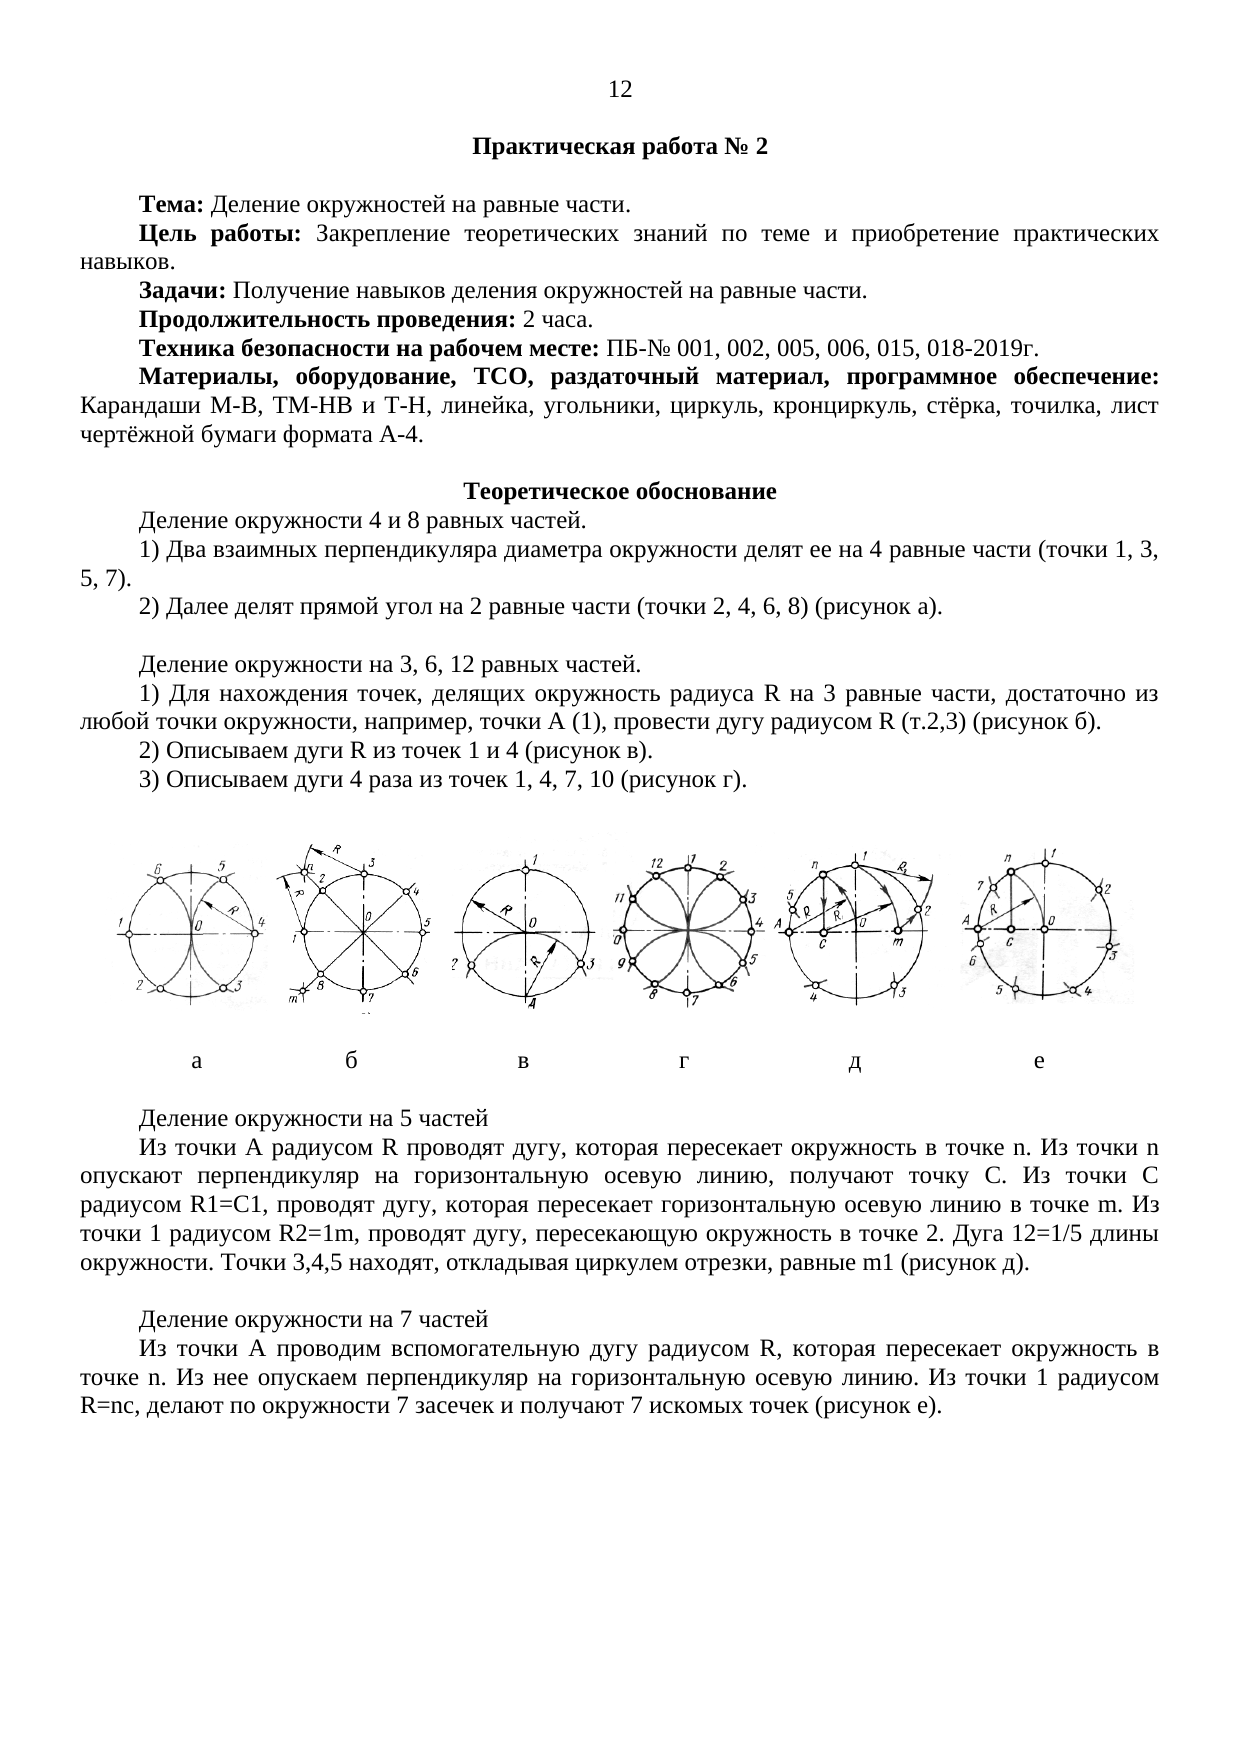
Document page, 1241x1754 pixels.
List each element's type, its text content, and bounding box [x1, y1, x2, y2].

text а б в г д е [80, 1046, 1161, 1074]
text Деление окружности на 5 частей [80, 1103, 1161, 1132]
text Теоретическое обоснование [80, 476, 1161, 505]
text Из точки А радиусом R проводят дугу, которая пересекает окружность в точке n. Из точки n опускают перпендикуляр на горизонтальную осевую линию, получают точку С. Из точки С радиусом R1=С1, проводят дугу, которая пересекает горизонтальную осевую линию в точке m. Из точки 1 радиусом R2=1m, проводят дугу, пересекающую окружность в точке 2. Дуга 12=1/5 длины окружности. Точки 3,4,5 находят, откладывая циркулем отрезки, равные m1 (рисунок д). [80, 1132, 1161, 1276]
text 1) Для нахождения точек, делящих окружность радиуса R на 3 равные части, достаточно из любой точки окружности, например, точки А (1), провести дугу радиусом R (т.2,3) (рисунок б). [80, 678, 1161, 735]
text 1) Два взаимных перпендикуляра диаметра окружности делят ее на 4 равные части (точки 1, 3, 5, 7). [80, 534, 1161, 591]
text 2) Далее делят прямой угол на 2 равные части (точки 2, 4, 6, 8) (рисунок а). [80, 591, 1161, 620]
text Из точки А проводим вспомогательную дугу радиусом R, которая пересекает окружность в точке n. Из нее опускаем перпендикуляр на горизонтальную осевую линию. Из точки 1 радиусом R=nc, делают по окружности 7 засечек и получают 7 искомых точек (рисунок е). [80, 1333, 1161, 1419]
text Техника безопасности на рабочем месте: ПБ-№ 001, 002, 005, 006, 015, 018-2019г. [80, 333, 1161, 361]
text 3) Описываем дуги 4 раза из точек 1, 4, 7, 10 (рисунок г). [80, 764, 1161, 793]
text Задачи: Получение навыков деления окружностей на равные части. [80, 275, 1161, 304]
text Деление окружности 4 и 8 равных частей. [80, 505, 1161, 534]
text Деление окружности на 7 частей [80, 1304, 1161, 1333]
text Материалы, оборудование, ТСО, раздаточный материал, программное обеспечение: Карандаши М-B, ТМ-HB и Т-H, линейка, угольники, циркуль, кронциркуль, стёрка, точилка, лист чертёжной бумаги формата А-4. [80, 361, 1161, 448]
text 2) Описываем дуги R из точек 1 и 4 (рисунок в). [80, 735, 1161, 764]
text Продолжительность проведения: 2 часа. [80, 304, 1161, 333]
text Практическая работа № 2 [80, 131, 1161, 160]
text Цель работы: Закрепление теоретических знаний по теме и приобретение практических навыков. [80, 218, 1161, 275]
text Деление окружности на 3, 6, 12 равных частей. [80, 649, 1161, 678]
text Тема: Деление окружностей на равные части. [80, 189, 1161, 218]
